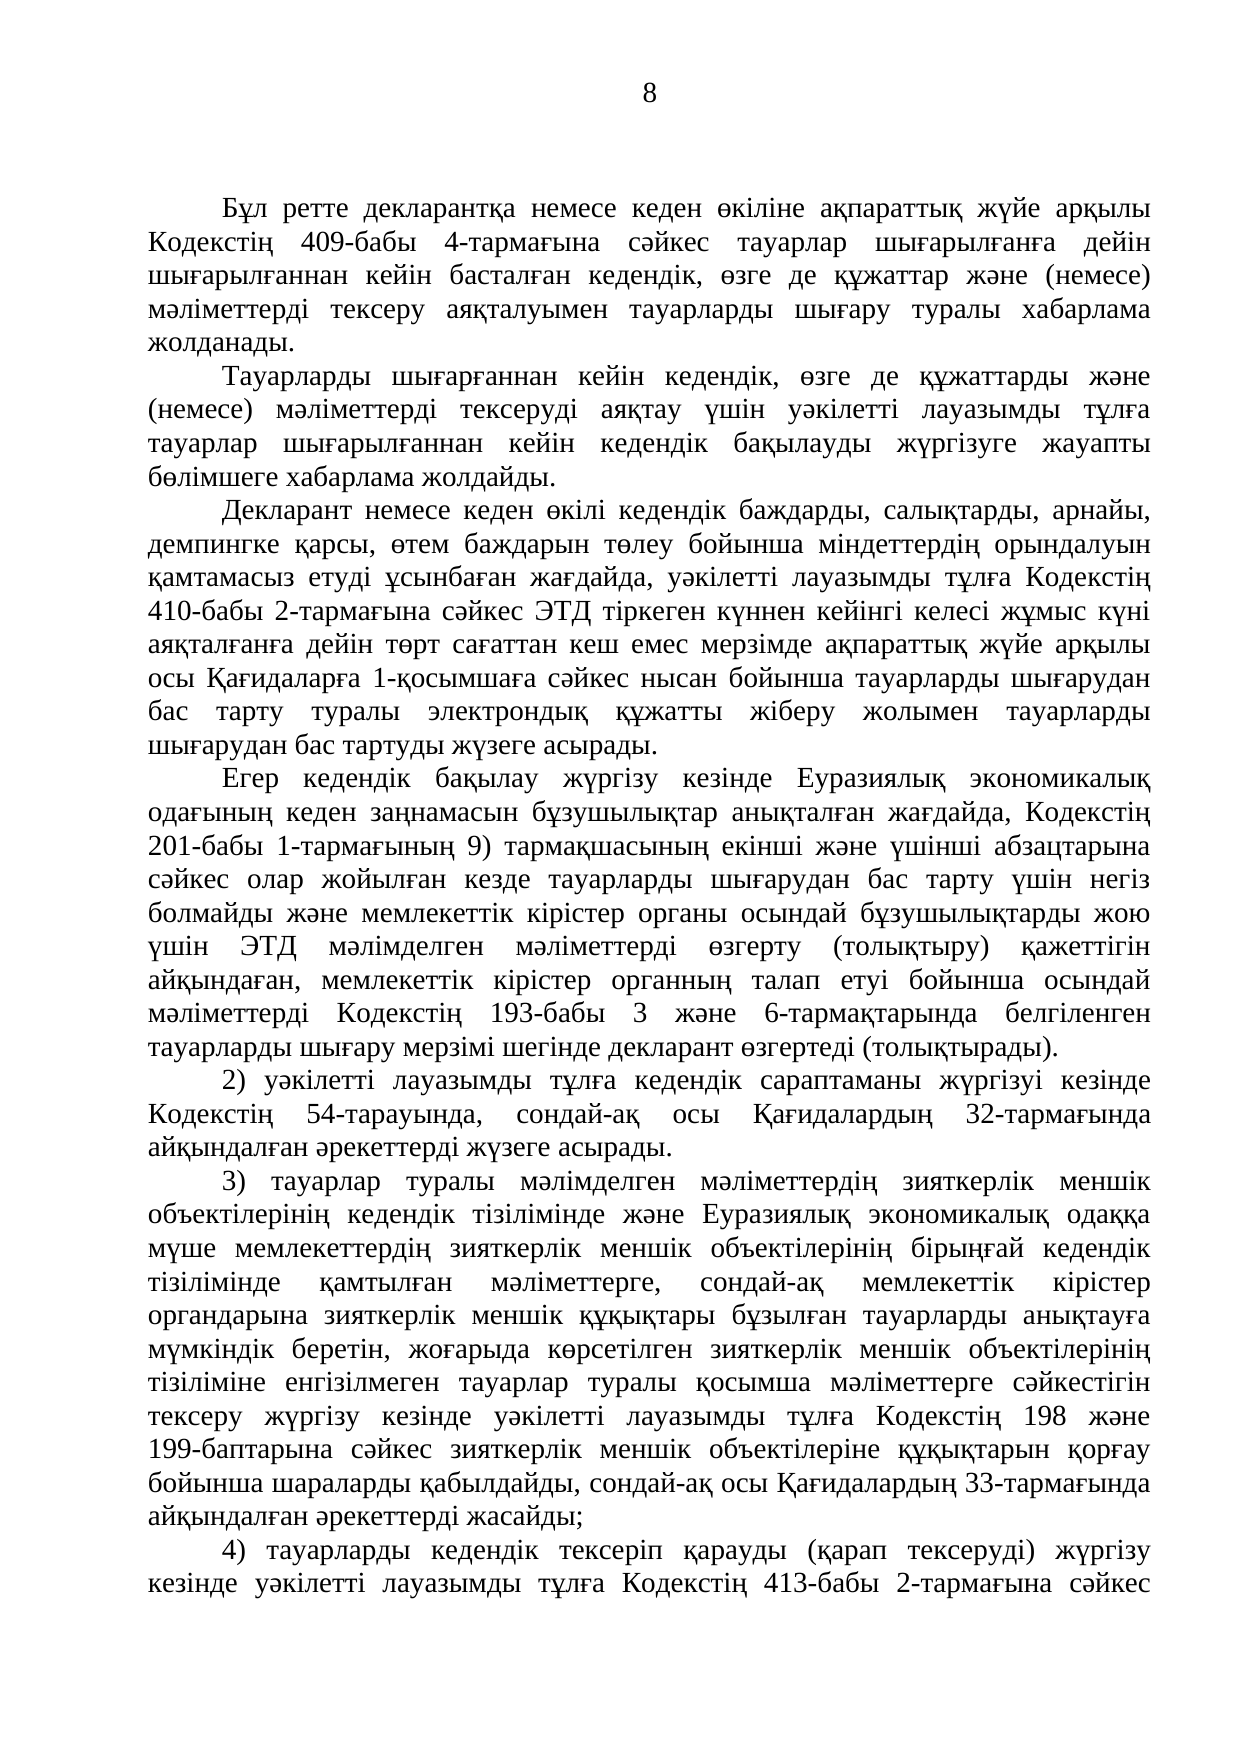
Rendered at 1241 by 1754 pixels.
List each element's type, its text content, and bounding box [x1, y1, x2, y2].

text 2) уәкілетті лауазымды тұлға кедендік сараптаманы жүргізуі кезінде Кодекстің 54-тарауында, сондай-ақ осы Қағидалардың 32-тармағында айқындалған әрекеттерді жүзеге асырады. [148, 1062, 1152, 1163]
text 3) тауарлар туралы мәлімделген мәліметтердің зияткерлік меншік объектілерінің кедендік тізілімінде және Еуразиялық экономикалық одаққа мүше мемлекеттердің зияткерлік меншік объектілерінің бірыңғай кедендік тізілімінде қамтылған мәліметтерге, сондай-ақ мемлекеттік кірістер органдарына зияткерлік меншік құқықтары бұзылған тауарларды анықтауға мүмкіндік беретін, жоғарыда көрсетілген зияткерлік меншік объектілерінің тізіліміне енгізілмеген тауарлар туралы қосымша мәліметтерге сәйкестігін тексеру жүргізу кезінде уәкілетті лауазымды тұлға Кодекстің 198 және 199-баптарына сәйкес зияткерлік меншік объектілеріне құқықтарын қорғау бойынша шараларды қабылдайды, сондай-ақ осы Қағидалардың 33-тармағында айқындалған әрекеттерді жасайды; [148, 1163, 1152, 1532]
text Тауарларды шығарғаннан кейін кедендік, өзге де құжаттарды және (немесе) мәліметтерді тексеруді аяқтау үшін уәкілетті лауазымды тұлға тауарлар шығарылғаннан кейін кедендік бақылауды жүргізуге жауапты бөлімшеге хабарлама жолдайды. [148, 358, 1152, 492]
text Егер кедендік бақылау жүргізу кезінде Еуразиялық экономикалық одағының кеден заңнамасын бұзушылықтар анықталған жағдайда, Кодекстің 201-бабы 1-тармағының 9) тармақшасының екінші және үшінші абзацтарына сәйкес олар жойылған кезде тауарларды шығарудан бас тарту үшін негіз болмайды және мемлекеттік кірістер органы осындай бұзушылықтарды жою үшін ЭТД мәлімделген мәліметтерді өзгерту (толықтыру) қажеттігін айқындаған, мемлекеттік кірістер органның талап етуі бойынша осындай мәліметтерді Кодекстің 193-бабы 3 және 6-тармақтарында белгіленген тауарларды шығару мерзімі шегінде декларант өзгертеді (толықтырады). [148, 761, 1152, 1062]
text Бұл ретте декларантқа немесе кеден өкіліне ақпараттық жүйе арқылы Кодекстің 409-бабы 4-тармағына сәйкес тауарлар шығарылғанға дейін шығарылғаннан кейін басталған кедендік, өзге де құжаттар және (немесе) мәліметтерді тексеру аяқталуымен тауарларды шығару туралы хабарлама жолданады. [148, 190, 1152, 358]
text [148, 1532, 1152, 1599]
text Декларант немесе кеден өкілі кедендік баждарды, салықтарды, арнайы, демпингке қарсы, өтем баждарын төлеу бойынша міндеттердің орындалуын қамтамасыз етуді ұсынбаған жағдайда, уәкілетті лауазымды тұлға Кодекстің 410-бабы 2-тармағына сәйкес ЭТД тіркеген күннен кейінгі келесі жұмыс күні аяқталғанға дейін төрт сағаттан кеш емес мерзімде ақпараттық жүйе арқылы осы Қағидаларға 1-қосымшаға сәйкес нысан бойынша тауарларды шығарудан бас тарту туралы электрондық құжатты жіберу жолымен тауарларды шығарудан бас тартуды жүзеге асырады. [148, 492, 1152, 761]
